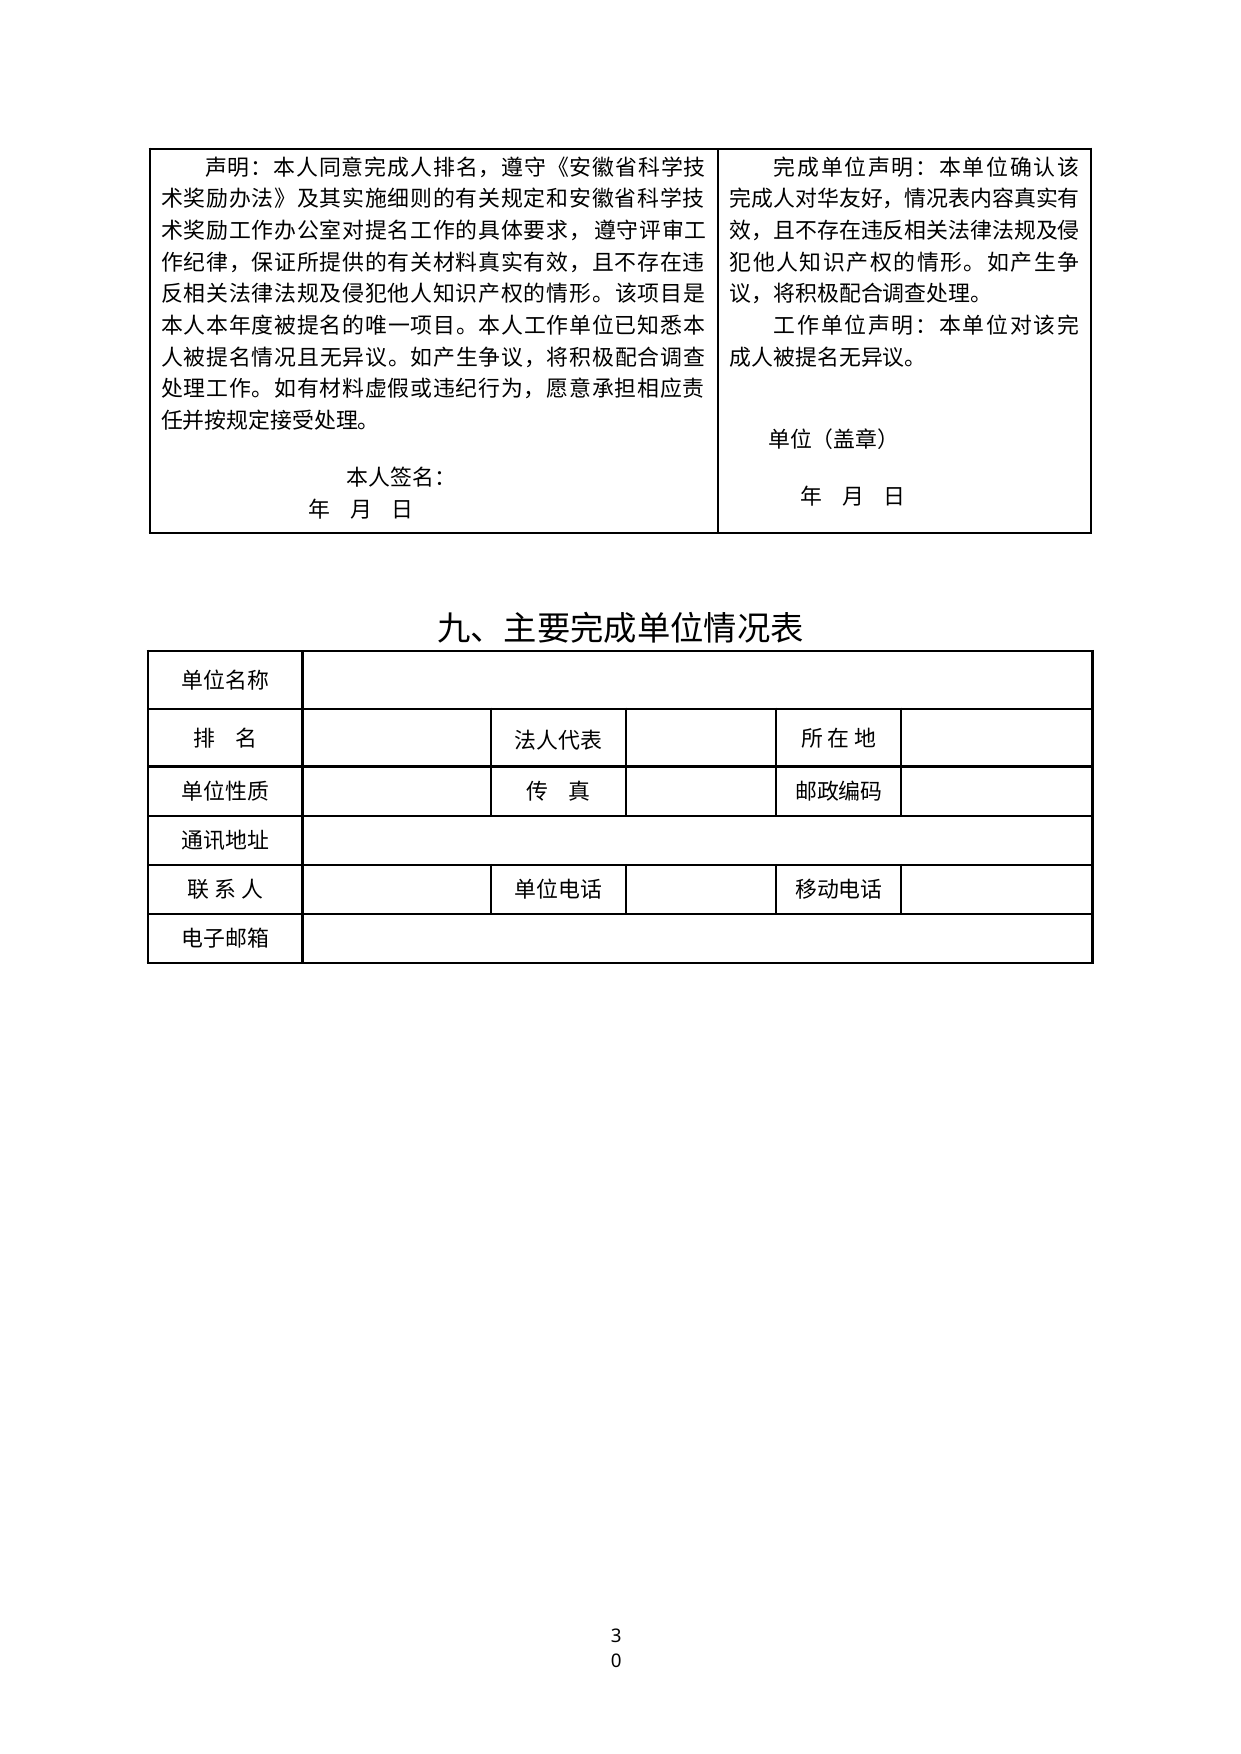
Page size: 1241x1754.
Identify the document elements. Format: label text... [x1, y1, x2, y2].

table_cell 排 名 [149, 710, 301, 765]
table_cell 完成单位声明：本单位确认该完成人对华友好，情况表内容真实有效，且不存在违反相关法律法规及侵犯他人知识产权的情形。如产生争议，将积极配合调查处理。 工作单位声明：本单位对该完成人被提名无异议。 单位（盖章） 年 月 日 [719, 150, 1090, 532]
table_cell [902, 768, 1091, 814]
table_cell [902, 710, 1091, 765]
table_cell [304, 866, 490, 912]
table_cell 联 系 人 [149, 866, 301, 912]
table_cell 传 真 [492, 768, 625, 814]
table_header [304, 652, 1091, 707]
table_cell 声明：本人同意完成人排名，遵守《安徽省科学技术奖励办法》及其实施细则的有关规定和安徽省科学技术奖励工作办公室对提名工作的具体要求，遵守评审工作纪律，保证所提供的有关材料真实有效，且不存在违反相关法律法规及侵犯他人知识产权的情形。该项目是本人本年度被提名的唯一项目。本人工作单位已知悉本人被提名情况且无异议。如产生争议，将积极配合调查处理工作。如有材料虚假或违纪行为，愿意承担相应责任并按规定接受处理。 本人签名： 年 月 日 [151, 150, 717, 532]
table_cell [627, 866, 775, 912]
table_cell [304, 817, 1091, 864]
subtitle 九、主要完成单位情况表 [165, 601, 1075, 650]
table_cell 通讯地址 [149, 817, 301, 864]
table_header 单位名称 [149, 652, 301, 707]
table_cell 单位性质 [149, 768, 301, 814]
table_cell [627, 768, 775, 814]
table_cell 电子邮箱 [149, 915, 301, 962]
table_cell 所 在 地 [777, 710, 900, 765]
table_cell 移动电话 [777, 866, 900, 912]
table_cell 单位电话 [492, 866, 625, 912]
table_cell [627, 710, 775, 765]
table_cell [304, 768, 490, 814]
table_cell [902, 866, 1091, 912]
table_cell 邮政编码 [777, 768, 900, 814]
table_cell [304, 710, 490, 765]
table_cell [304, 915, 1091, 962]
table_cell 法人代表 [492, 710, 625, 765]
